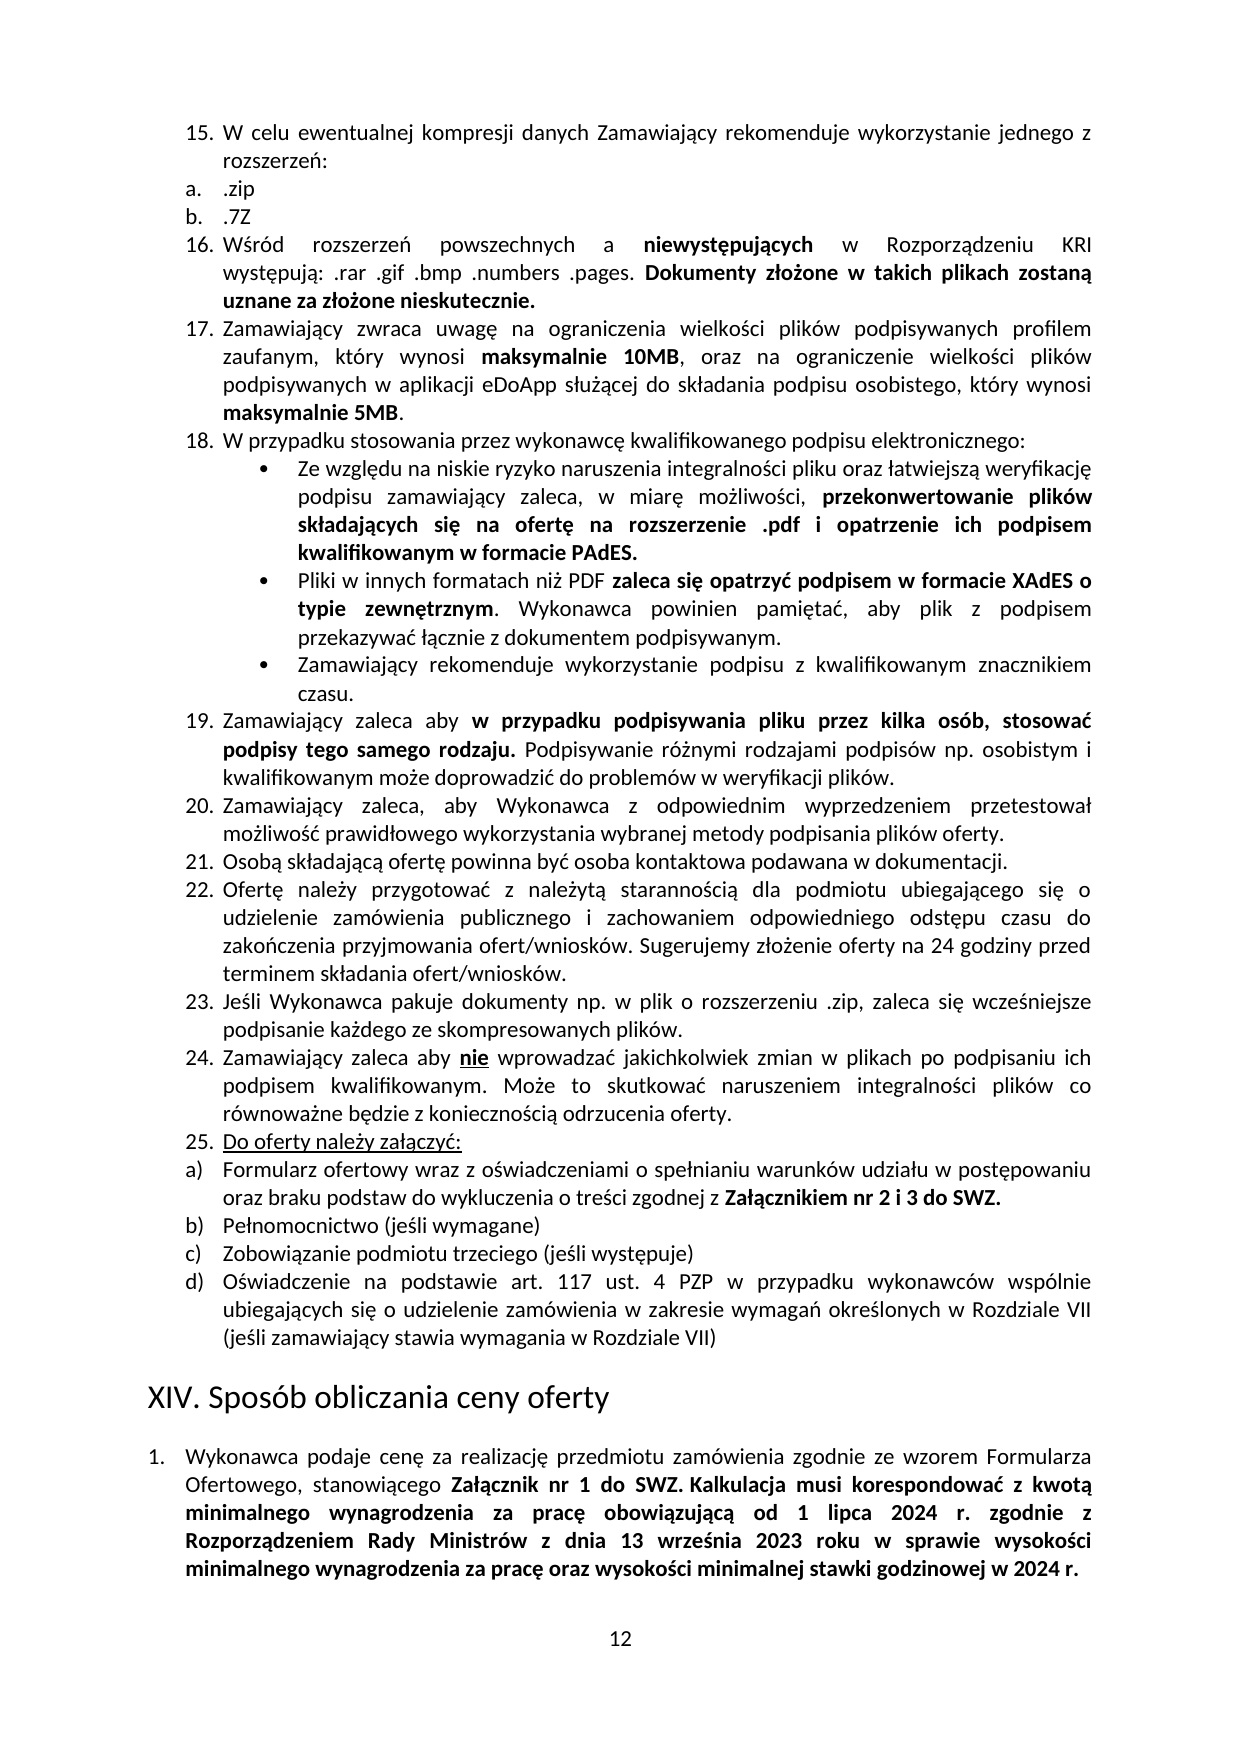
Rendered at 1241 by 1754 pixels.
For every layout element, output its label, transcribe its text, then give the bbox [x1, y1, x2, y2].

list Do oferty należy załączyć: [185, 1127, 1093, 1155]
text XIV. Sposób obliczania ceny oferty [148, 1376, 1093, 1417]
list .zip [185, 174, 1093, 202]
list Zamawiający rekomenduje wykorzystanie podpisu z kwalifikowanym znacznikiem czasu. [260, 651, 1093, 707]
list Osobą składającą ofertę powinna być osoba kontaktowa podawana w dokumentacji. [185, 847, 1093, 875]
list Jeśli Wykonawca pakuje dokumenty np. w plik o rozszerzeniu .zip, zaleca się wcześniejsze podpisanie każdego ze skompresowanych plików. [185, 987, 1093, 1043]
list Zamawiający zaleca aby w przypadku podpisywania pliku przez kilka osób, stosować podpisy tego samego rodzaju. Podpisywanie różnymi rodzajami podpisów np. osobistym i kwalifikowanym może doprowadzić do problemów w weryfikacji plików. [185, 707, 1093, 791]
list Zamawiający zaleca, aby Wykonawca z odpowiednim wyprzedzeniem przetestował możliwość prawidłowego wykorzystania wybranej metody podpisania plików oferty. [185, 791, 1093, 847]
list .7Z [185, 202, 1093, 230]
list W przypadku stosowania przez wykonawcę kwalifikowanego podpisu elektronicznego: [185, 426, 1093, 454]
list Zobowiązanie podmiotu trzeciego (jeśli występuje) [185, 1239, 1093, 1267]
list Pełnomocnictwo (jeśli wymagane) [185, 1211, 1093, 1239]
list Pliki w innych formatach niż PDF zaleca się opatrzyć podpisem w formacie XAdES o typie zewnętrznym. Wykonawca powinien pamiętać, aby plik z podpisem przekazywać łącznie z dokumentem podpisywanym. [260, 567, 1093, 651]
list W celu ewentualnej kompresji danych Zamawiający rekomenduje wykorzystanie jednego z rozszerzeń: [185, 118, 1093, 174]
list Oświadczenie na podstawie art. 117 ust. 4 PZP w przypadku wykonawców wspólnie ubiegających się o udzielenie zamówienia w zakresie wymagań określonych w Rozdziale VII (jeśli zamawiający stawia wymagania w Rozdziale VII) [185, 1267, 1093, 1351]
list Ze względu na niskie ryzyko naruszenia integralności pliku oraz łatwiejszą weryfikację podpisu zamawiający zaleca, w miarę możliwości, przekonwertowanie plików składających się na ofertę na rozszerzenie .pdf i opatrzenie ich podpisem kwalifikowanym w formacie PAdES. [260, 454, 1093, 567]
list Wśród rozszerzeń powszechnych a niewystępujących w Rozporządzeniu KRI występują: .rar .gif .bmp .numbers .pages. Dokumenty złożone w takich plikach zostaną uznane za złożone nieskutecznie. [185, 230, 1093, 314]
list Zamawiający zwraca uwagę na ograniczenia wielkości plików podpisywanych profilem zaufanym, który wynosi maksymalnie 10MB, oraz na ograniczenie wielkości plików podpisywanych w aplikacji eDoApp służącej do składania podpisu osobistego, który wynosi maksymalnie 5MB. [185, 314, 1093, 426]
list Formularz ofertowy wraz z oświadczeniami o spełnianiu warunków udziału w postępowaniu oraz braku podstaw do wykluczenia o treści zgodnej z Załącznikiem nr 2 i 3 do SWZ. [185, 1155, 1093, 1211]
list Ofertę należy przygotować z należytą starannością dla podmiotu ubiegającego się o udzielenie zamówienia publicznego i zachowaniem odpowiedniego odstępu czasu do zakończenia przyjmowania ofert/wniosków. Sugerujemy złożenie oferty na 24 godziny przed terminem składania ofert/wniosków. [185, 875, 1093, 987]
list Wykonawca podaje cenę za realizację przedmiotu zamówienia zgodnie ze wzorem Formularza Ofertowego, stanowiącego Załącznik nr 1 do SWZ. Kalkulacja musi korespondować z kwotą minimalnego wynagrodzenia za pracę obowiązującą od 1 lipca 2024 r. zgodnie z Rozporządzeniem Rady Ministrów z dnia 13 września 2023 roku w sprawie wysokości minimalnego wynagrodzenia za pracę oraz wysokości minimalnej stawki godzinowej w 2024 r. [148, 1442, 1093, 1582]
list Zamawiający zaleca aby nie wprowadzać jakichkolwiek zmian w plikach po podpisaniu ich podpisem kwalifikowanym. Może to skutkować naruszeniem integralności plików co równoważne będzie z koniecznością odrzucenia oferty. [185, 1043, 1093, 1127]
